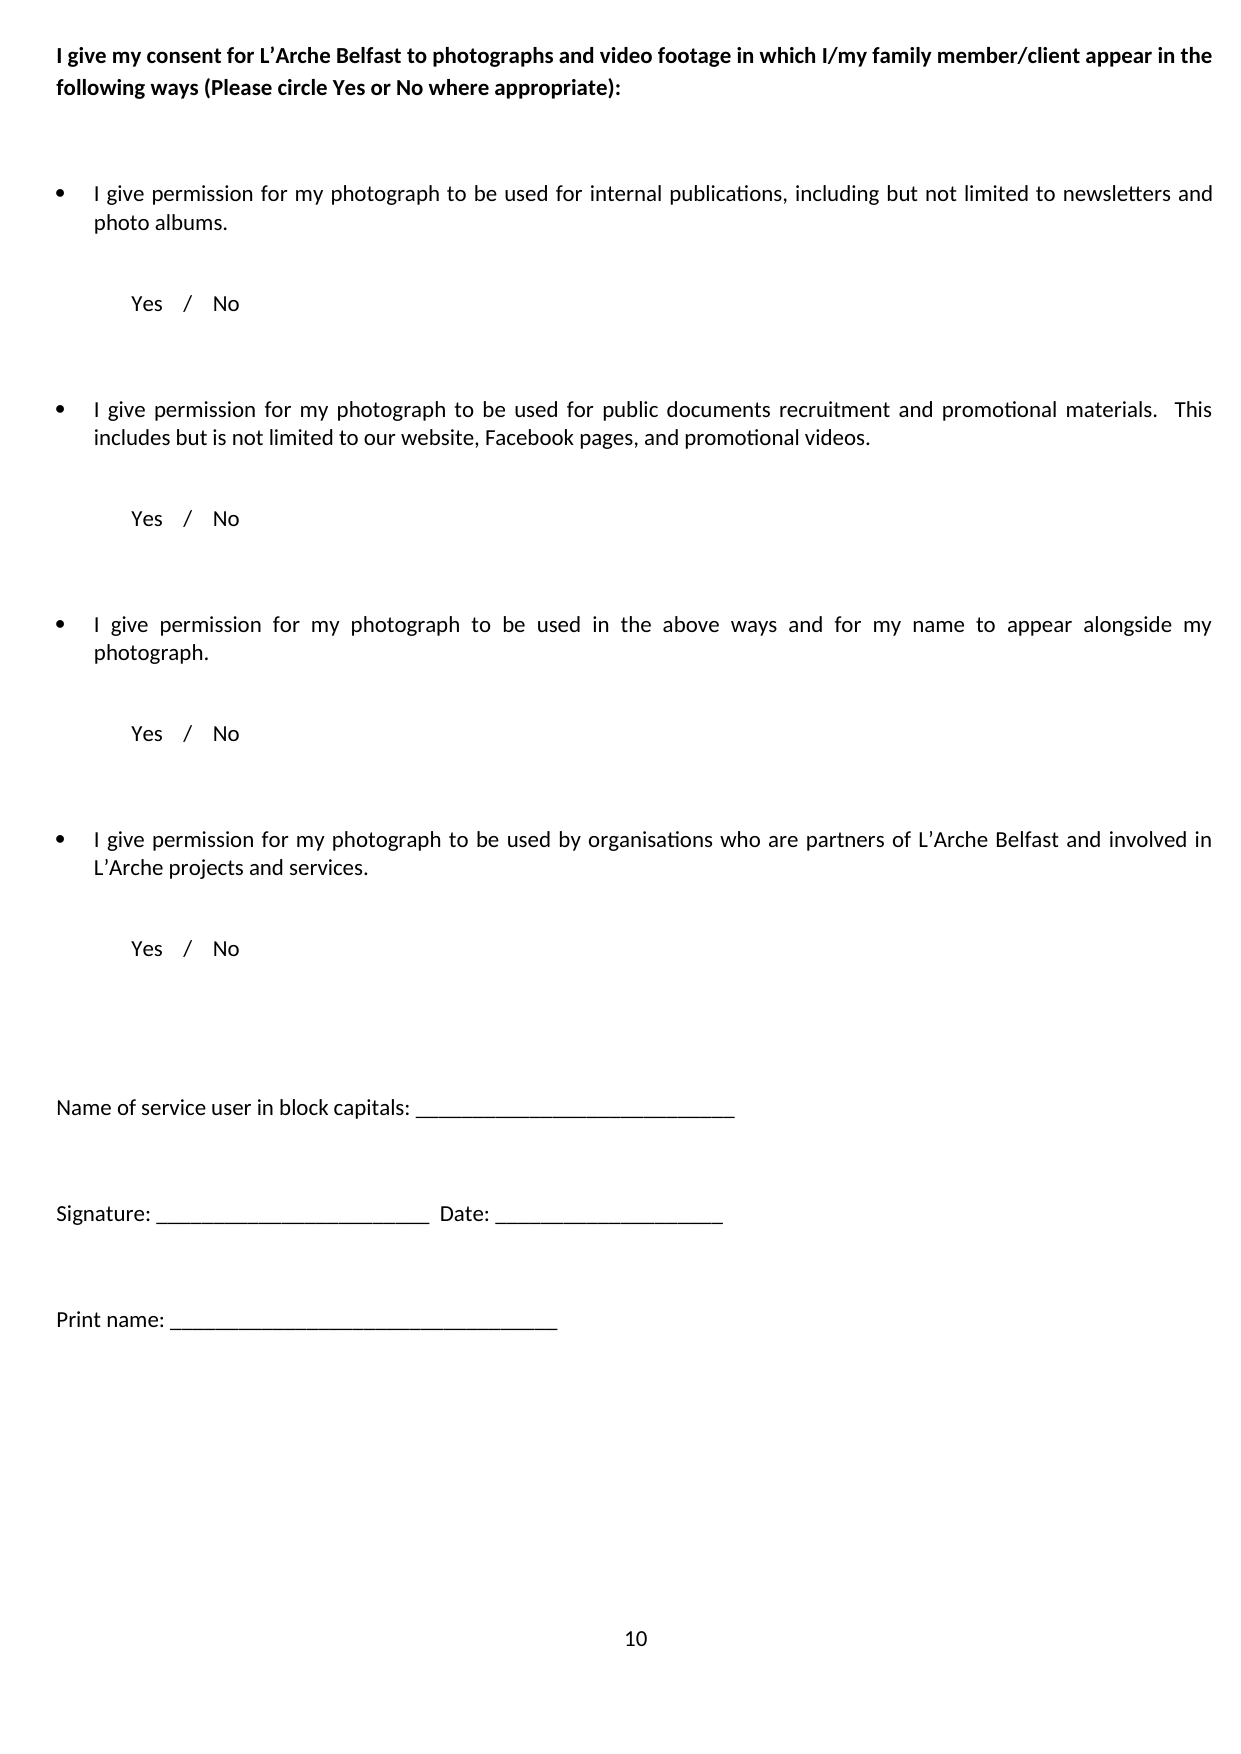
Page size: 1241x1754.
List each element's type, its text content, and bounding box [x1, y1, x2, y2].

list I give permission for my photograph to be used by organisations who are partners of L’Arche Belfast and involved in L’Arche projects and services. [56, 825, 1215, 881]
text Yes / No [56, 934, 1215, 962]
text Yes / No [56, 289, 1215, 317]
text Yes / No [56, 719, 1215, 747]
text Signature: ________________________ Date: ____________________ [56, 1199, 1215, 1227]
list I give permission for my photograph to be used for internal publications, including but not limited to newsletters and photo albums. [56, 179, 1215, 236]
text Print name: __________________________________ [56, 1305, 1215, 1333]
text I give my consent for L’Arche Belfast to photographs and video footage in which I/my family member/client appear in the following ways (Please circle Yes or No where appropriate): [56, 41, 1215, 102]
list I give permission for my photograph to be used in the above ways and for my name to appear alongside my photograph. [56, 610, 1215, 666]
text Yes / No [56, 504, 1215, 532]
list I give permission for my photograph to be used for public documents recruitment and promotional materials. This includes but is not limited to our website, Facebook pages, and promotional videos. [56, 395, 1215, 451]
text Name of service user in block capitals: ____________________________ [56, 1093, 1215, 1121]
